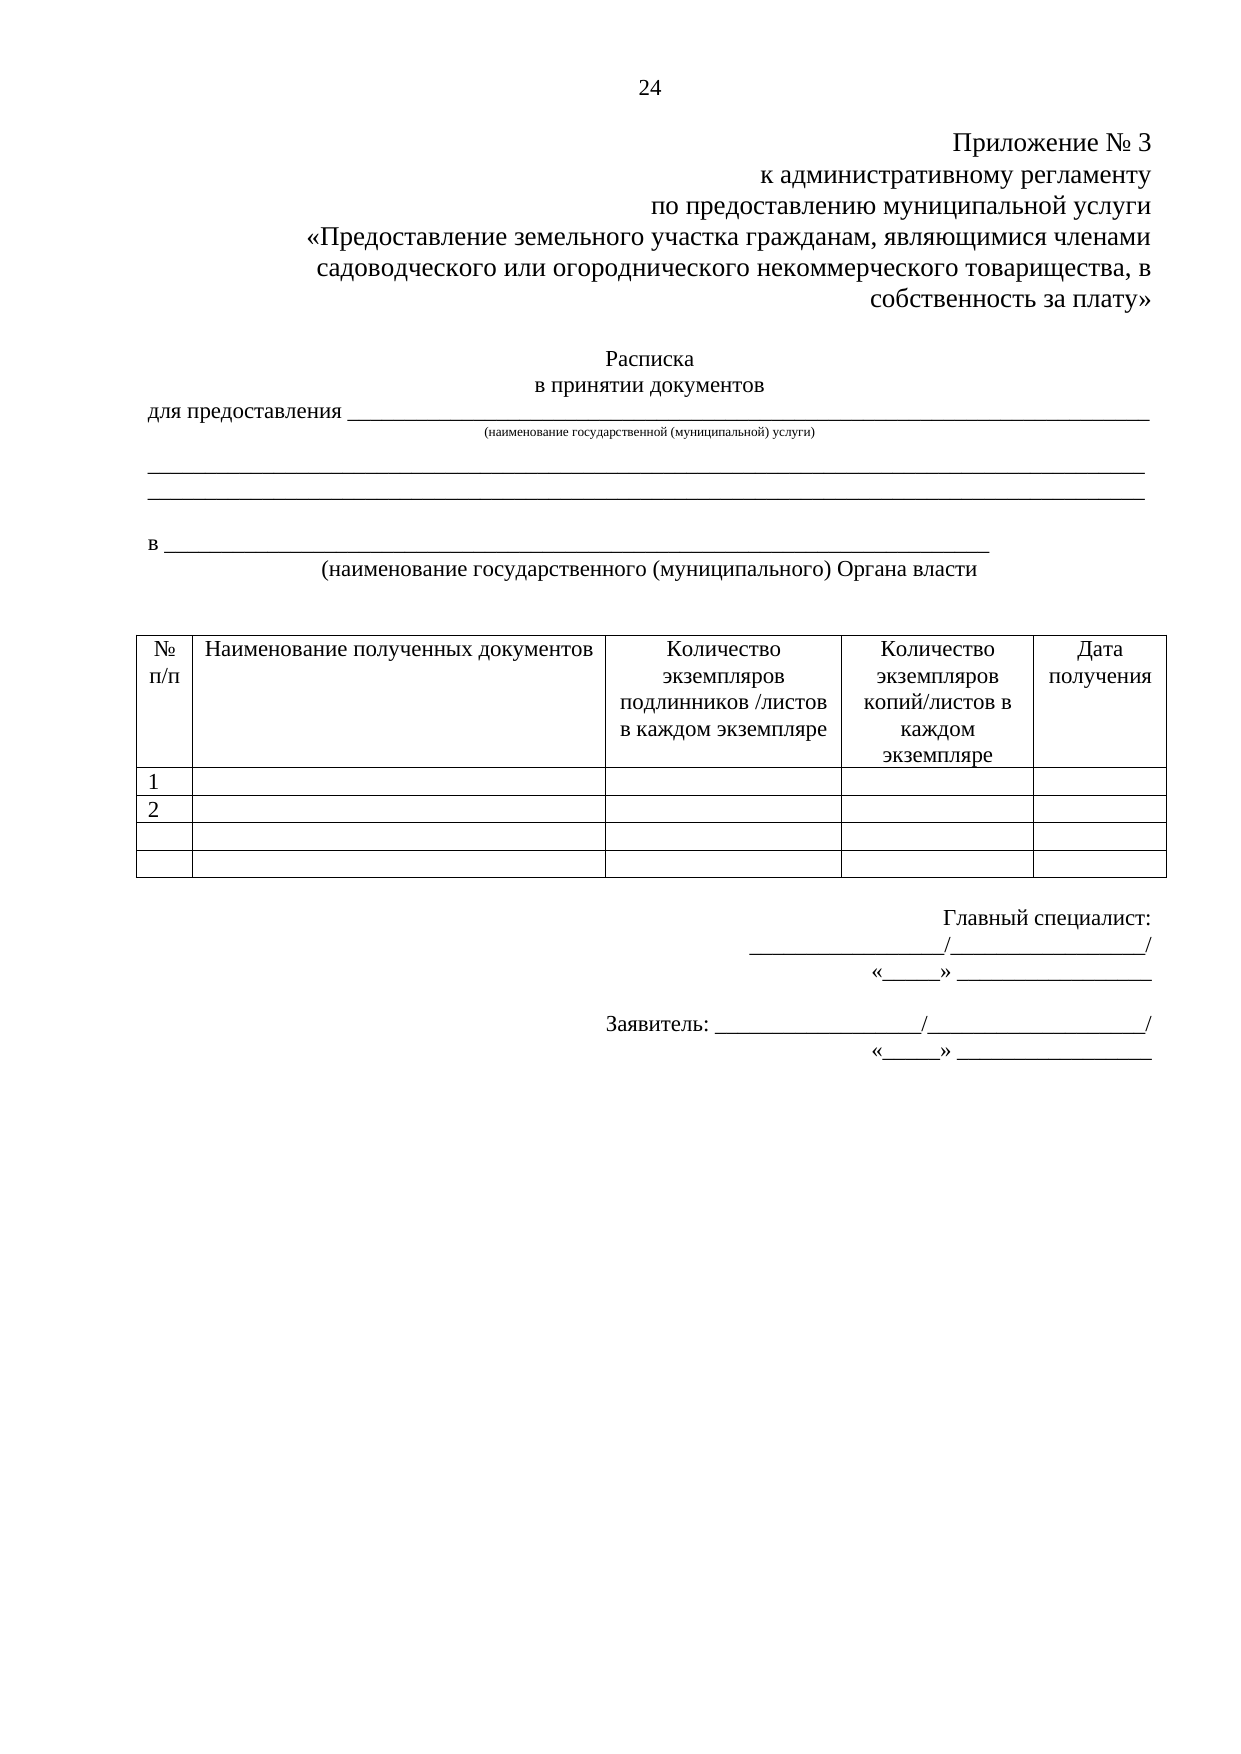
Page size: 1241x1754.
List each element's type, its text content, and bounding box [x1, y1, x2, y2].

text по предоставлению муниципальной услуги [148, 189, 1152, 220]
table_cell [606, 851, 841, 877]
table_cell 1 [137, 768, 192, 795]
table_header Количество экземпляров подлинников /листов в каждом экземпляре [606, 636, 841, 767]
table_cell [193, 796, 605, 822]
text (наименование государственного (муниципального) Органа власти [148, 555, 1152, 582]
table_cell [193, 823, 605, 849]
text Главный специалист: _________________/_________________/ [148, 904, 1152, 957]
table_header Дата получения [1034, 636, 1166, 767]
table_header Наименование полученных документов [193, 636, 605, 767]
table_cell [842, 768, 1033, 795]
text Приложение № 3 [148, 127, 1152, 158]
table_cell [137, 851, 192, 877]
text в принятии документов [148, 371, 1152, 397]
table_cell [1034, 796, 1166, 822]
table_cell [193, 851, 605, 877]
text «_____» _________________ [148, 957, 1152, 983]
text Расписка [148, 344, 1152, 371]
text для предоставления ______________________________________________________________________ [148, 397, 1152, 424]
text в ________________________________________________________________________ [148, 529, 1152, 555]
table_cell [1034, 851, 1166, 877]
table_cell [842, 851, 1033, 877]
table_header Количество экземпляров копий/листов в каждом экземпляре [842, 636, 1033, 767]
table_cell [606, 823, 841, 849]
table_cell 2 [137, 796, 192, 822]
text «Предоставление земельного участка гражданам, являющимися членами садоводческого или огороднического некоммерческого товарищества, в собственность за плату» [148, 220, 1152, 313]
table_cell [1034, 823, 1166, 849]
text (наименование государственной (муниципальной) услуги) [148, 424, 1152, 450]
table_cell [1034, 768, 1166, 795]
table_cell [137, 823, 192, 849]
text ______________________________________________________________________________________________________________________________________________________________________________ [148, 450, 1152, 503]
table_header № п/п [137, 636, 192, 767]
text Заявитель: __________________/___________________/ [148, 1010, 1152, 1036]
table_cell [193, 768, 605, 795]
table_cell [842, 796, 1033, 822]
text к административному регламенту [148, 158, 1152, 189]
table_cell [842, 823, 1033, 849]
table_cell [606, 768, 841, 795]
table_cell [606, 796, 841, 822]
text «_____» _________________ [148, 1036, 1152, 1062]
